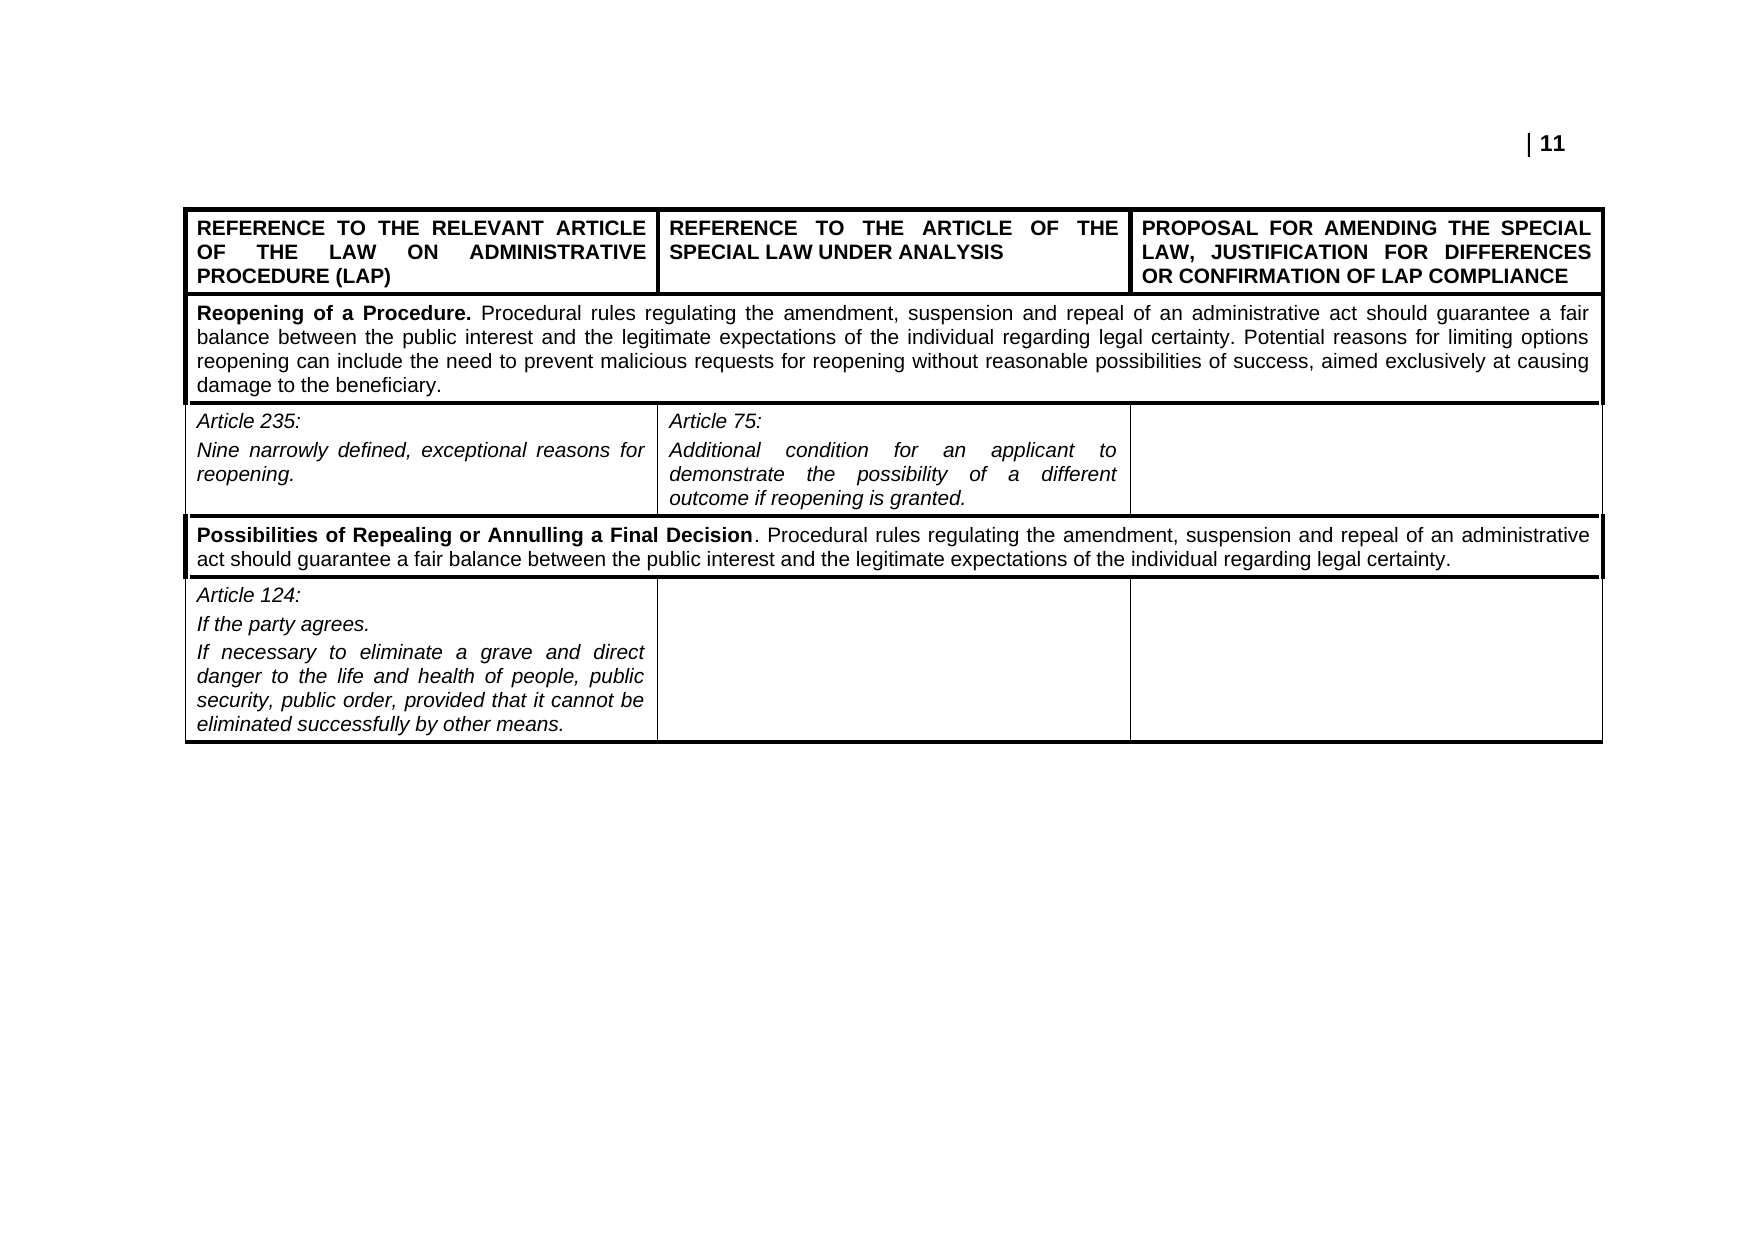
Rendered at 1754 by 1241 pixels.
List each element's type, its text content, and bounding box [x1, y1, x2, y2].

table_header PROPOSAL FOR AMENDING THE SPECIAL LAW, JUSTIFICATION FOR DIFFERENCES OR CONFIRMATION OF LAP COMPLIANCE [1133, 212, 1601, 292]
table_cell Article 124: If the party agrees. If necessary to eliminate a grave and direct danger to the life and health of people, public security, public order, provided that it cannot be eliminated successfully by other means. [186, 575, 657, 739]
table_cell Article 235: Nine narrowly defined, exceptional reasons for reopening. [186, 401, 657, 513]
table_header REFERENCE TO THE ARTICLE OF THE SPECIAL LAW UNDER ANALYSIS [660, 212, 1128, 292]
table_cell Article 75: Additional condition for an applicant to demonstrate the possibility of a different outcome if reopening is granted. [658, 405, 1130, 513]
table_cell [1131, 401, 1602, 513]
table_header REFERENCE TO THE RELEVANT ARTICLE OF THE LAW ON ADMINISTRATIVE PROCEDURE (LAP) [188, 212, 656, 292]
table_cell Possibilities of Repealing or Annulling a Final Decision. Procedural rules regulating the amendment, suspension and repeal of an administrative act should guarantee a fair balance between the public interest and the legitimate expectations of the individual regarding legal certainty. [188, 514, 1601, 574]
table_cell Reopening of a Procedure. Procedural rules regulating the amendment, suspension and repeal of an administrative act should guarantee a fair balance between the public interest and the legitimate expectations of the individual regarding legal certainty. Potential reasons for limiting options reopening can include the need to prevent malicious requests for reopening without reasonable possibilities of success, aimed exclusively at causing damage to the beneficiary. [188, 296, 1601, 401]
table_cell [1131, 575, 1602, 739]
table_cell [658, 579, 1130, 739]
